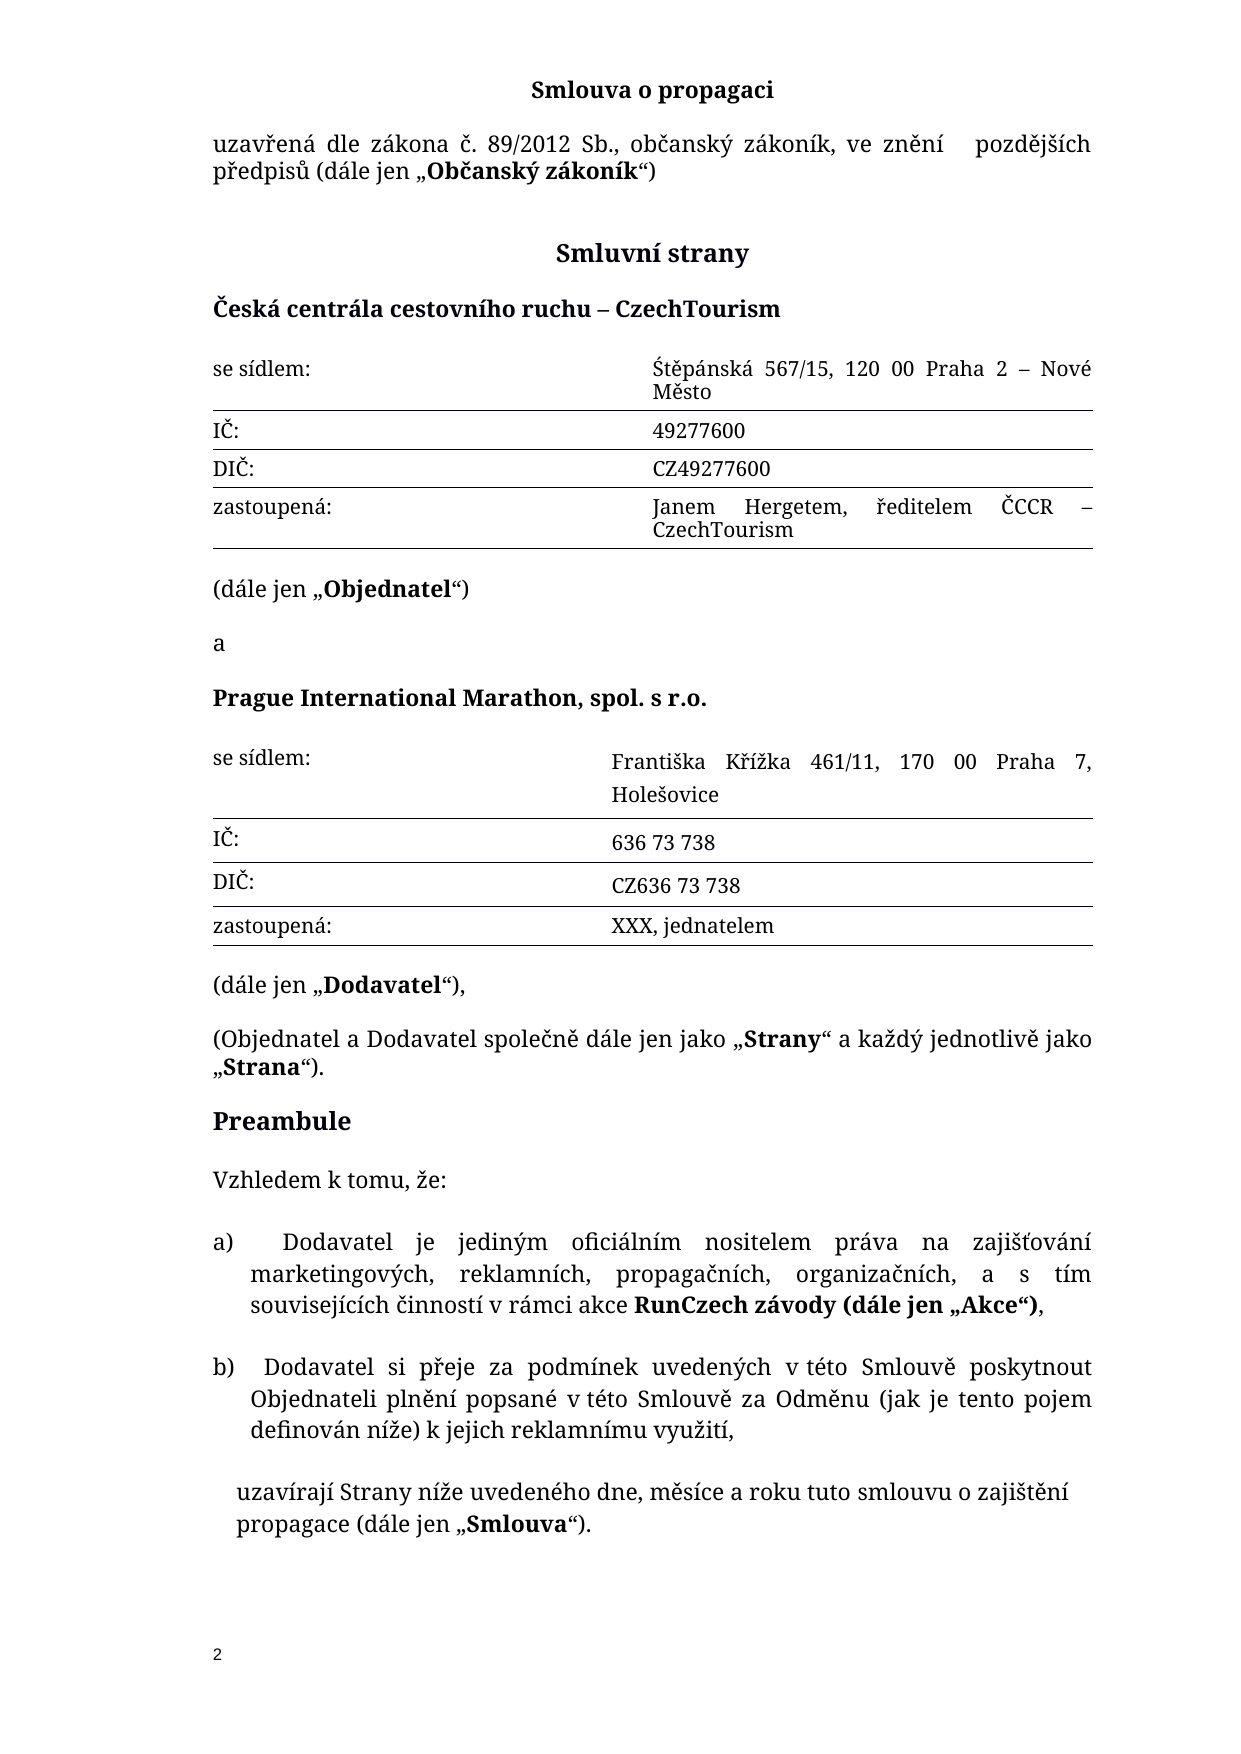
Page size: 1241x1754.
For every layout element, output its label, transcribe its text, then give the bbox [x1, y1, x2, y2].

subtitle Smluvní strany [213, 239, 1092, 268]
text (dále jen „Dodavatel“), [213, 972, 1092, 999]
text Prague International Marathon, spol. s r.o. [213, 684, 1092, 711]
text (Objednatel a Dodavatel společně dále jen jako „Strany“ a každý jednotlivě jako „Strana“). [213, 1026, 1092, 1080]
table_cell zastoupená: [213, 907, 611, 944]
table_cell 49277600 [652, 411, 1092, 448]
list Dodavatel je jediným oficiálním nositelem práva na zajišťování marketingových, reklamních, propagačních, organizačních, a s tím souvisejících činností v rámci akce RunCzech závody (dále jen „Akce“), [213, 1226, 1092, 1320]
table_cell XXX, jednatelem [611, 907, 1092, 944]
table_cell 636 73 738 [611, 819, 1092, 862]
list Dodavatel si přeje za podmínek uvedených v této Smlouvě poskytnout Objednateli plnění popsané v této Smlouvě za Odměnu (jak je tento pojem definován níže) k jejich reklamnímu využití, [213, 1351, 1092, 1445]
text Smlouva o propagaci [213, 77, 1092, 104]
table_cell Janem Hergetem, ředitelem ČCCR – CzechTourism [652, 488, 1092, 548]
text a [213, 630, 1092, 657]
table_header se sídlem: [213, 350, 652, 410]
table_cell DIČ: [213, 450, 652, 487]
table_cell CZ49277600 [652, 450, 1092, 487]
table_cell IČ: [213, 819, 611, 862]
table_cell zastoupená: [213, 488, 652, 548]
table_cell DIČ: [213, 863, 611, 906]
text (dále jen „Objednatel“) [213, 576, 1092, 603]
text Vzhledem k tomu, že: [213, 1164, 1092, 1195]
table_cell IČ: [213, 411, 652, 448]
table_cell CZ636 73 738 [611, 863, 1092, 906]
table_header Františka Křížka 461/11, 170 00 Praha 7, Holešovice [611, 739, 1092, 818]
text uzavřená dle zákona č. 89/2012 Sb., občanský zákoník, ve znění pozdějších předpisů (dále jen „Občanský zákoník“) [213, 131, 1092, 185]
subtitle Česká centrála cestovního ruchu – CzechTourism [213, 296, 1092, 323]
table_header se sídlem: [213, 739, 611, 818]
text uzavírají Strany níže uvedeného dne, měsíce a roku tuto smlouvu o zajištění propagace (dále jen „Smlouva“). [236, 1476, 1092, 1539]
table_header Śtěpánská 567/15, 120 00 Praha 2 – Nové Město [652, 350, 1092, 410]
subtitle Preambule [213, 1107, 1092, 1137]
